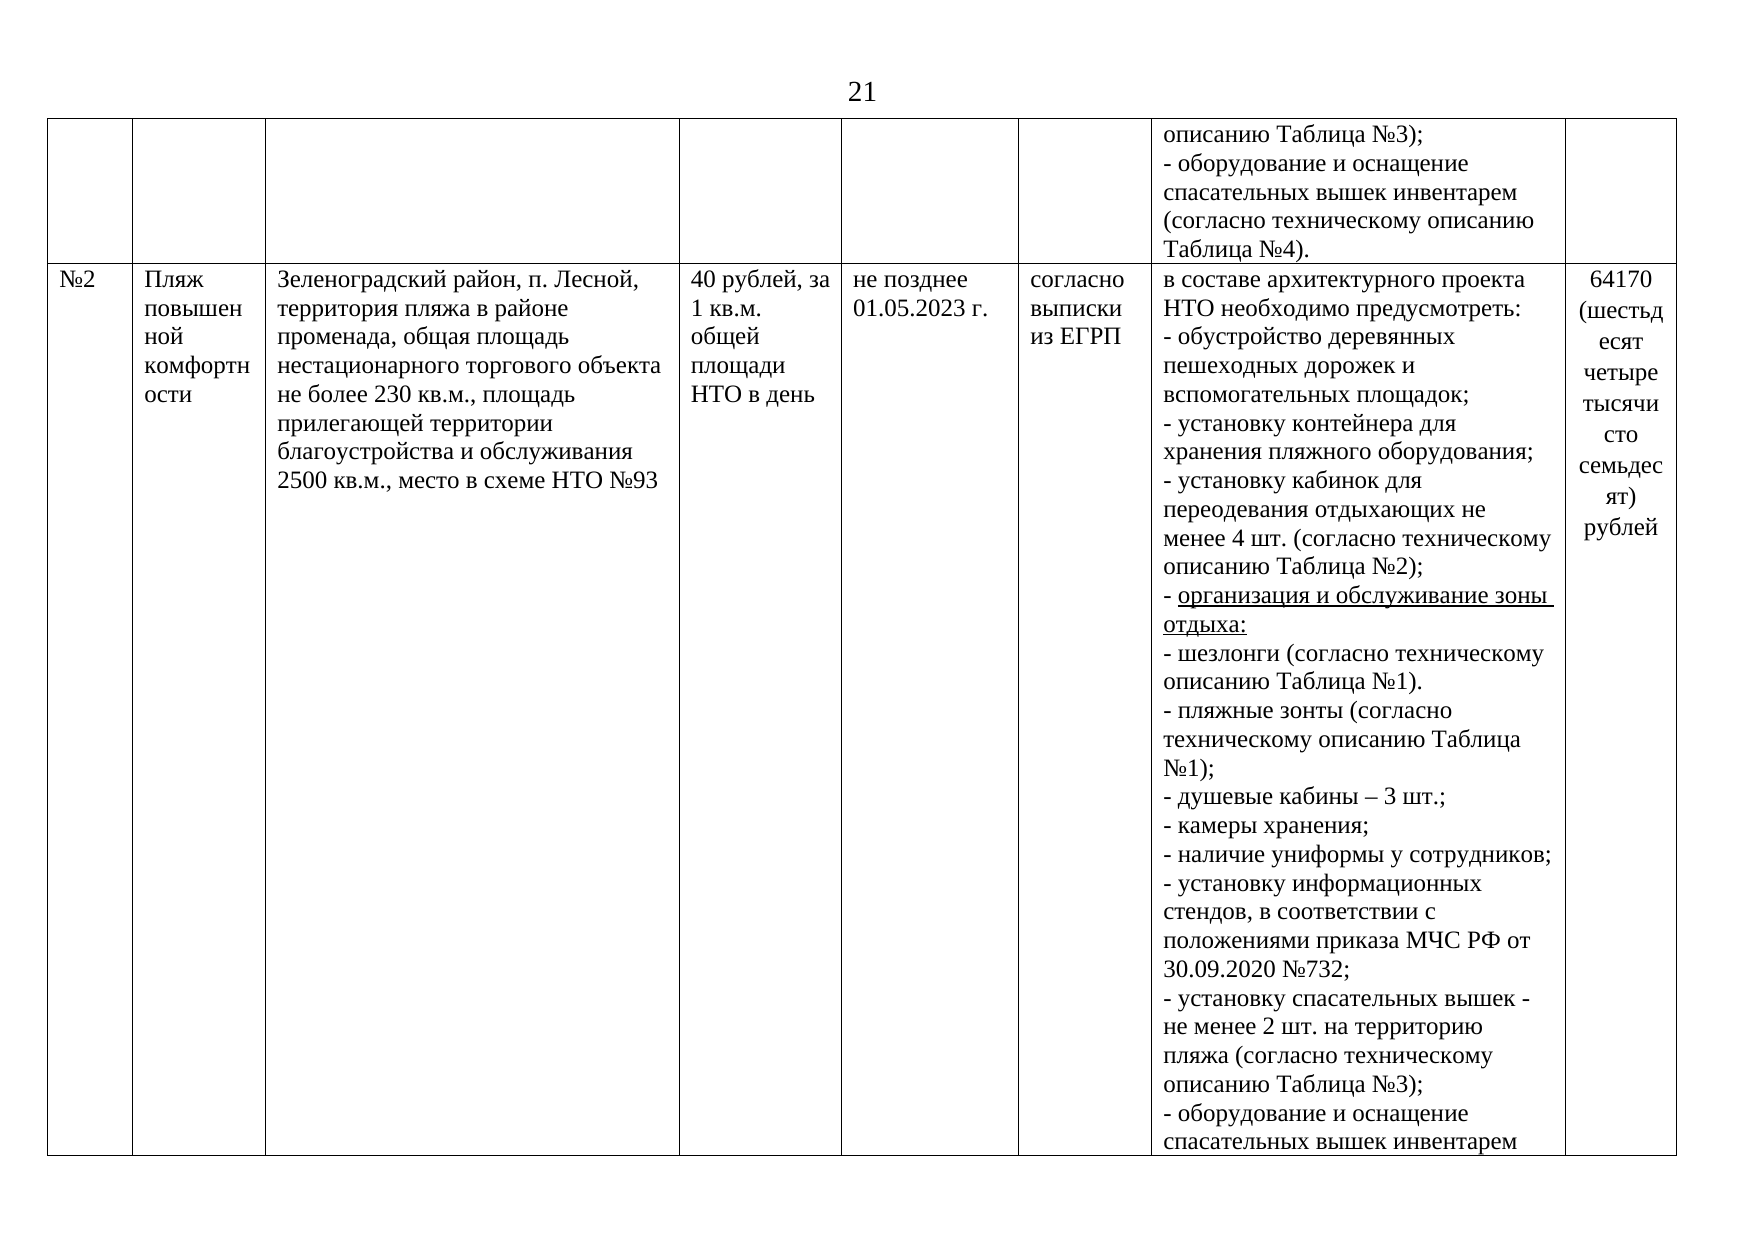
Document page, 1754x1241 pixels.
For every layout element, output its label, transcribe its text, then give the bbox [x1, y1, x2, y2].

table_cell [1566, 264, 1676, 1155]
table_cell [680, 264, 841, 1155]
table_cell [1019, 264, 1151, 1155]
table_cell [1566, 119, 1676, 263]
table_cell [266, 119, 679, 263]
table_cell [842, 119, 1018, 263]
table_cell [133, 119, 265, 263]
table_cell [1019, 119, 1151, 263]
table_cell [1152, 119, 1565, 263]
table_cell №1 [48, 119, 132, 263]
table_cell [1152, 264, 1565, 1155]
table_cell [680, 119, 841, 263]
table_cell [133, 264, 265, 1155]
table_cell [266, 264, 679, 1155]
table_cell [842, 264, 1018, 1155]
table_cell №2 [48, 264, 132, 1155]
